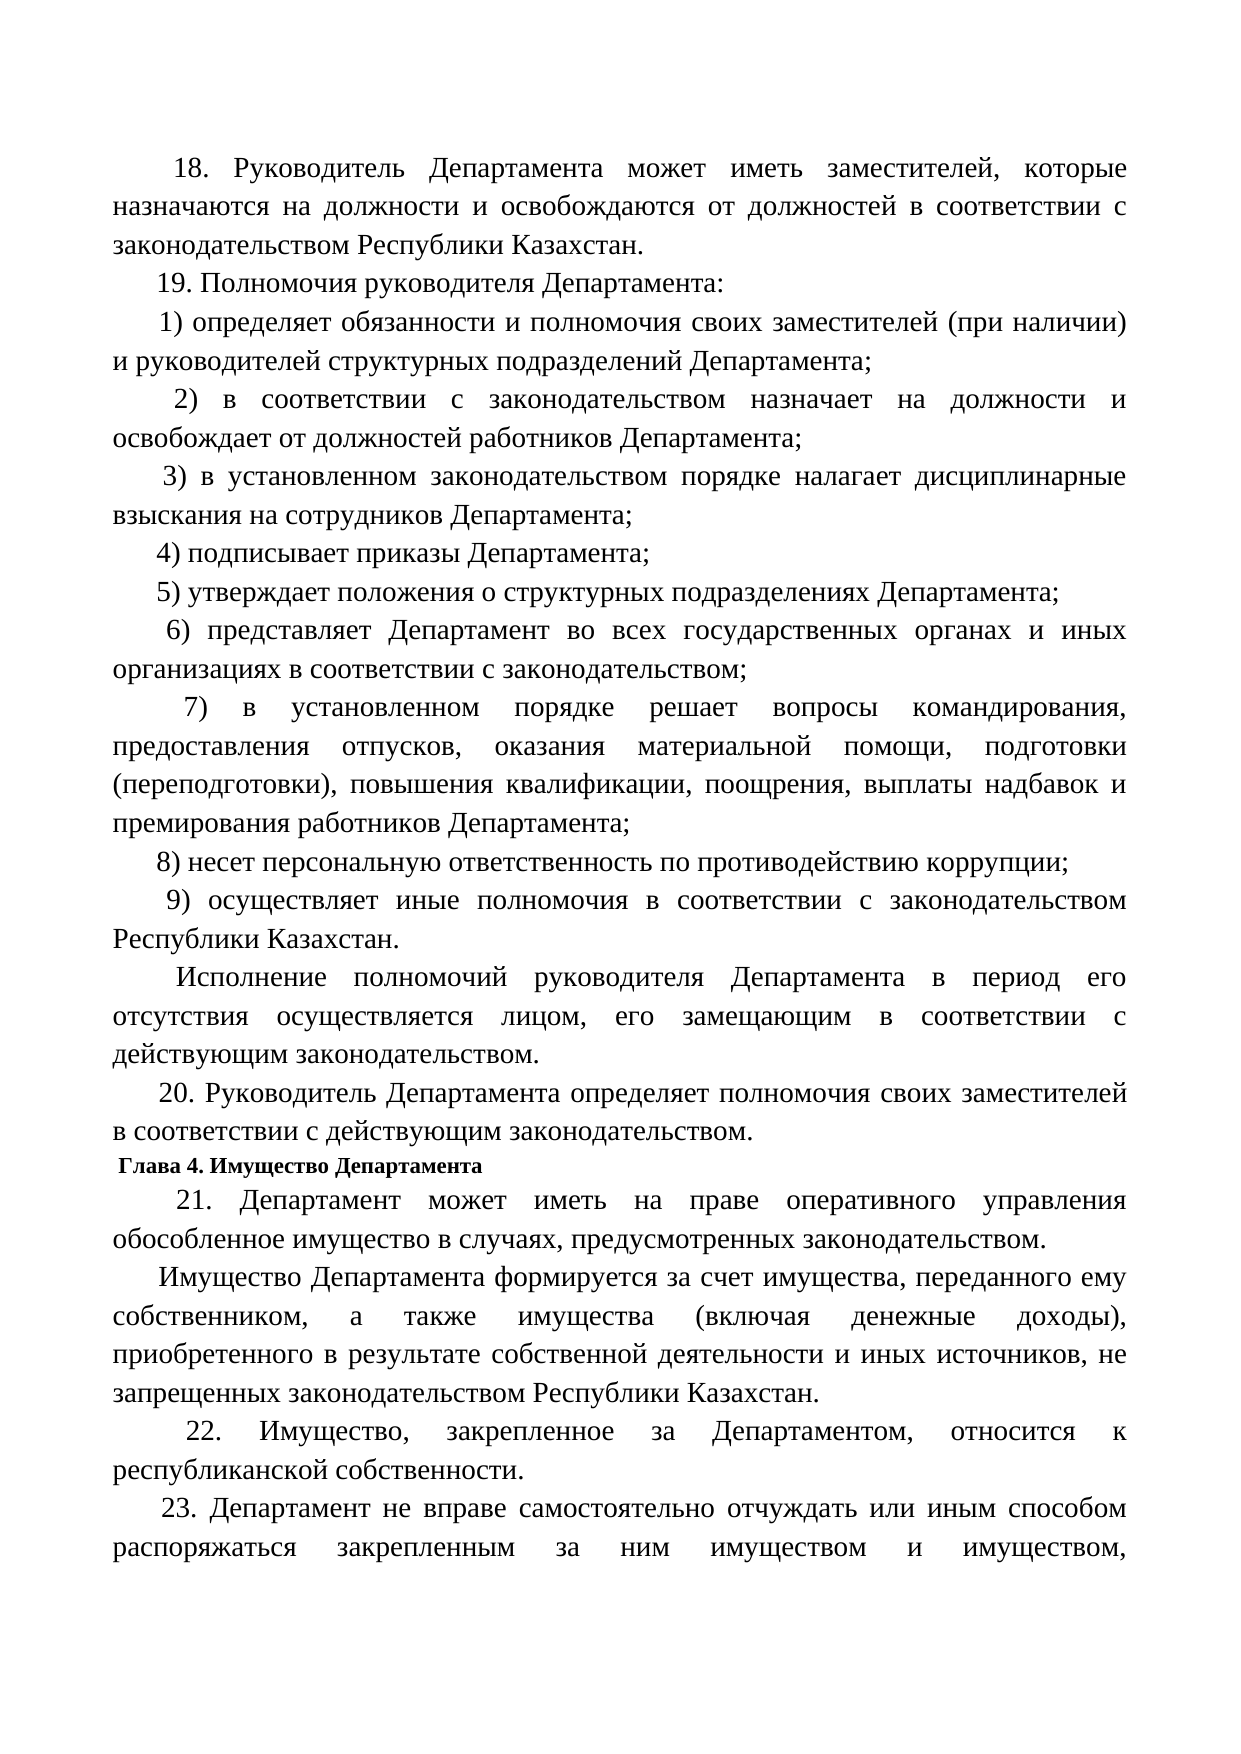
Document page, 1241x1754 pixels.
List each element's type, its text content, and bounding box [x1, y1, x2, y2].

text Глава 4. Имущество Департамента [112, 1152, 1128, 1178]
text 22. Имущество, закрепленное за Департаментом, относится к республиканской собственности. [112, 1413, 1128, 1486]
text 3) в установленном законодательством порядке налагает дисциплинарные взыскания на сотрудников Департамента; [112, 458, 1128, 530]
text 20. Руководитель Департамента определяет полномочия своих заместителей в соответствии с действующим законодательством. [112, 1075, 1128, 1147]
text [112, 1491, 1128, 1563]
text 1) определяет обязанности и полномочия своих заместителей (при наличии) и руководителей структурных подразделений Департамента; [112, 304, 1128, 376]
text 5) утверждает положения о структурных подразделениях Департамента; [112, 574, 1128, 607]
text Исполнение полномочий руководителя Департамента в период его отсутствия осуществляется лицом, его замещающим в соответствии с действующим законодательством. [112, 959, 1128, 1070]
text 19. Полномочия руководителя Департамента: [112, 266, 1128, 299]
text 8) несет персональную ответственность по противодействию коррупции; [112, 844, 1128, 877]
text 4) подписывает приказы Департамента; [112, 535, 1128, 569]
text 9) осуществляет иные полномочия в соответствии с законодательством Республики Казахстан. [112, 882, 1128, 954]
text 7) в установленном порядке решает вопросы командирования, предоставления отпусков, оказания материальной помощи, подготовки (переподготовки), повышения квалификации, поощрения, выплаты надбавок и премирования работников Департамента; [112, 689, 1128, 839]
text 6) представляет Департамент во всех государственных органах и иных организациях в соответствии с законодательством; [112, 612, 1128, 684]
text 21. Департамент может иметь на праве оперативного управления обособленное имущество в случаях, предусмотренных законодательством. [112, 1182, 1128, 1254]
text 18. Руководитель Департамента может иметь заместителей, которые назначаются на должности и освобождаются от должностей в соответствии с законодательством Республики Казахстан. [112, 150, 1128, 261]
text Имущество Департамента формируется за счет имущества, переданного ему собственником, а также имущества (включая денежные доходы), приобретенного в результате собственной деятельности и иных источников, не запрещенных законодательством Республики Казахстан. [112, 1259, 1128, 1408]
text 2) в соответствии с законодательством назначает на должности и освобождает от должностей работников Департамента; [112, 381, 1128, 453]
